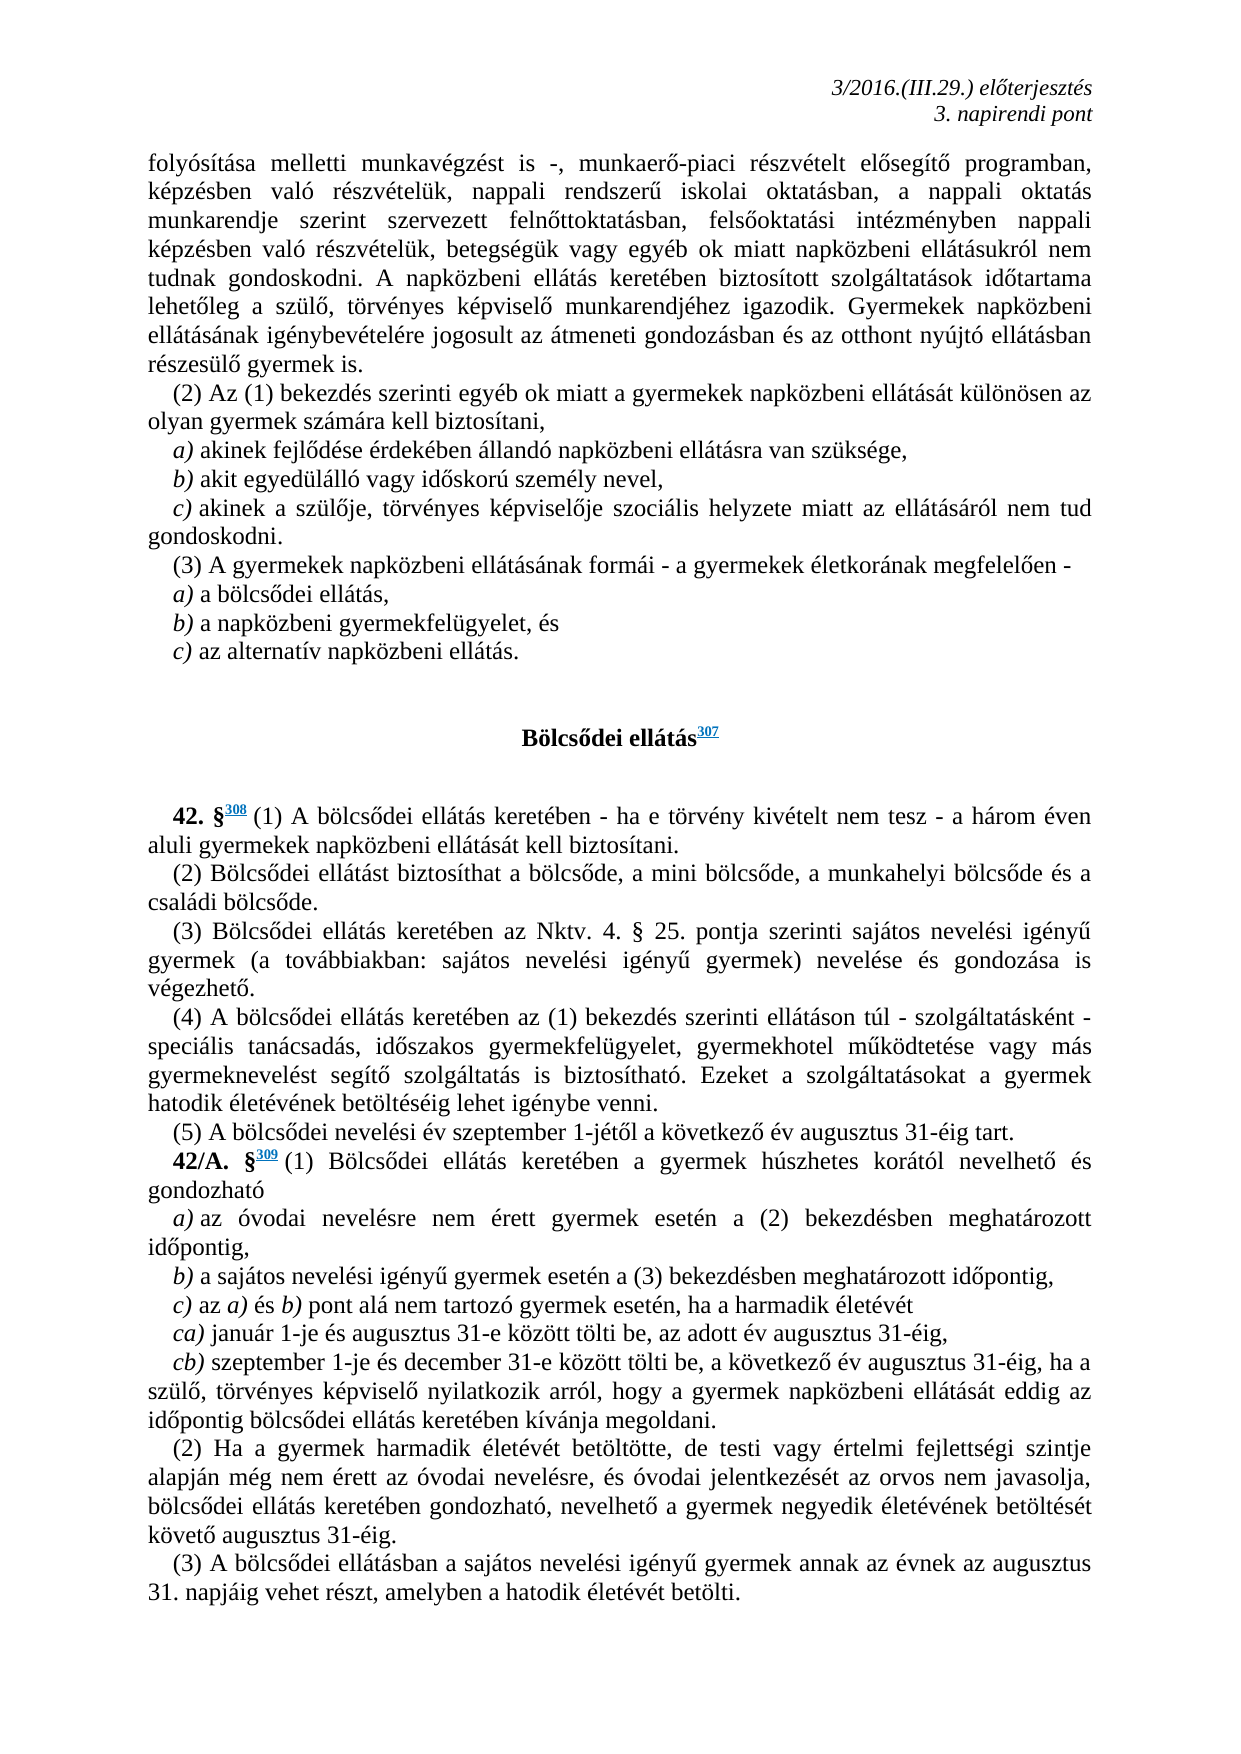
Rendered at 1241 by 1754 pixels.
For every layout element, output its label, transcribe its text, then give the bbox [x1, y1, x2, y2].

text b) a sajátos nevelési igényű gyermek esetén a (3) bekezdésben meghatározott időpontig, [148, 1261, 1092, 1290]
text (3) A gyermekek napközbeni ellátásának formái - a gyermekek életkorának megfelelően - [148, 550, 1092, 579]
text ca) január 1-je és augusztus 31-e között tölti be, az adott év augusztus 31-éig, [148, 1318, 1092, 1347]
text (2) Az (1) bekezdés szerinti egyéb ok miatt a gyermekek napközbeni ellátását különösen az olyan gyermek számára kell biztosítani, [148, 378, 1092, 435]
text (5) A bölcsődei nevelési év szeptember 1-jétől a következő év augusztus 31-éig tart. [148, 1117, 1092, 1146]
text c) az alternatív napközbeni ellátás. [148, 636, 1092, 665]
text b) a napközbeni gyermekfelügyelet, és [148, 608, 1092, 636]
text (4) A bölcsődei ellátás keretében az (1) bekezdés szerinti ellátáson túl - szolgáltatásként - speciális tanácsadás, időszakos gyermekfelügyelet, gyermekhotel működtetése vagy más gyermeknevelést segítő szolgáltatás is biztosítható. Ezeket a szolgáltatásokat a gyermek hatodik életévének betöltéséig lehet igénybe venni. [148, 1002, 1092, 1117]
text (3) Bölcsődei ellátás keretében az Nktv. 4. § 25. pontja szerinti sajátos nevelési igényű gyermek (a továbbiakban: sajátos nevelési igényű gyermek) nevelése és gondozása is végezhető. [148, 916, 1092, 1002]
text Bölcsődei ellátás307 [148, 723, 1092, 751]
text (3) A bölcsődei ellátásban a sajátos nevelési igényű gyermek annak az évnek az augusztus 31. napjáig vehet részt, amelyben a hatodik életévét betölti. [148, 1548, 1092, 1606]
text cb) szeptember 1-je és december 31-e között tölti be, a következő év augusztus 31-éig, ha a szülő, törvényes képviselő nyilatkozik arról, hogy a gyermek napközbeni ellátását eddig az időpontig bölcsődei ellátás keretében kívánja megoldani. [148, 1347, 1092, 1433]
text b) akit egyedülálló vagy időskorú személy nevel, [148, 464, 1092, 493]
text (2) Ha a gyermek harmadik életévét betöltötte, de testi vagy értelmi fejlettségi szintje alapján még nem érett az óvodai nevelésre, és óvodai jelentkezését az orvos nem javasolja, bölcsődei ellátás keretében gondozható, nevelhető a gyermek negyedik életévének betöltését követő augusztus 31-éig. [148, 1433, 1092, 1548]
text a) akinek fejlődése érdekében állandó napközbeni ellátásra van szüksége, [148, 435, 1092, 464]
text a) az óvodai nevelésre nem érett gyermek esetén a (2) bekezdésben meghatározott időpontig, [148, 1203, 1092, 1261]
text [148, 148, 1092, 378]
text 42. §308 (1) A bölcsődei ellátás keretében - ha e törvény kivételt nem tesz - a három éven aluli gyermekek napközbeni ellátását kell biztosítani. [148, 801, 1092, 858]
text c) akinek a szülője, törvényes képviselője szociális helyzete miatt az ellátásáról nem tud gondoskodni. [148, 493, 1092, 550]
text (2) Bölcsődei ellátást biztosíthat a bölcsőde, a mini bölcsőde, a munkahelyi bölcsőde és a családi bölcsőde. [148, 858, 1092, 916]
text 42/A. §309 (1) Bölcsődei ellátás keretében a gyermek húszhetes korától nevelhető és gondozható [148, 1146, 1092, 1203]
text a) a bölcsődei ellátás, [148, 579, 1092, 608]
text c) az a) és b) pont alá nem tartozó gyermek esetén, ha a harmadik életévét [148, 1290, 1092, 1318]
